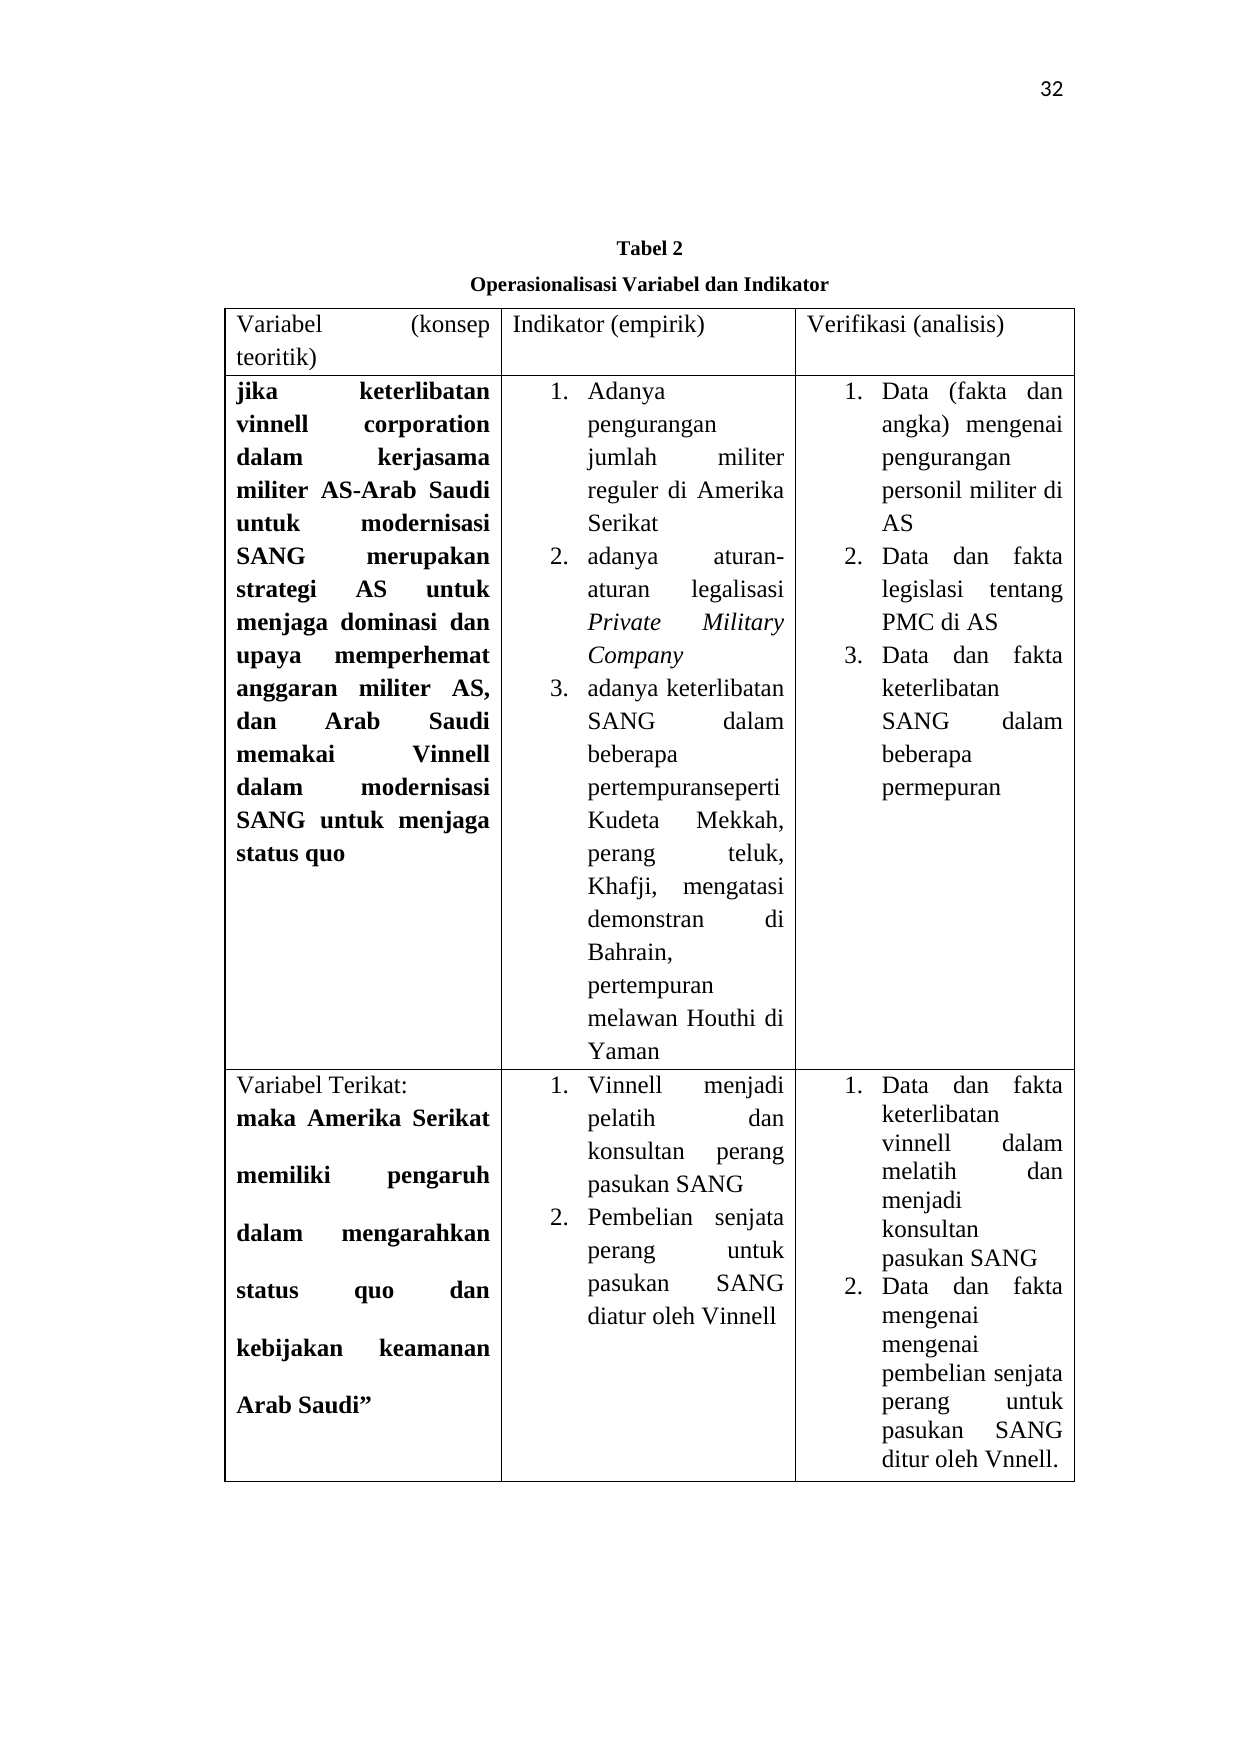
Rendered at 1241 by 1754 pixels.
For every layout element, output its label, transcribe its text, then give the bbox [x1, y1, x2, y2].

table_cell Vinnell menjadi pelatih dan konsultan perang pasukan SANG Pembelian senjata perang untuk pasukan SANG diatur oleh Vinnell [502, 1070, 795, 1481]
table_cell Data (fakta dan angka) mengenai pengurangan personil militer di AS Data dan fakta legislasi tentang PMC di AS Data dan fakta keterlibatan SANG dalam beberapa permepuran [796, 376, 1074, 1069]
text Tabel 2 [236, 236, 1063, 260]
table_cell Data dan fakta keterlibatan vinnell dalam melatih dan menjadi konsultan pasukan SANG Data dan fakta mengenai mengenai pembelian senjata perang untuk pasukan SANG ditur oleh Vnnell. [796, 1070, 1074, 1481]
table_cell jika keterlibatan vinnell corporation dalam kerjasama militer AS-Arab Saudi untuk modernisasi SANG merupakan strategi AS untuk menjaga dominasi dan upaya memperhemat anggaran militer AS, dan Arab Saudi memakai Vinnell dalam modernisasi SANG untuk menjaga status quo [226, 376, 501, 1069]
table_cell Adanya pengurangan jumlah militer reguler di Amerika Serikat adanya aturan-aturan legalisasi Private Military Company adanya keterlibatan SANG dalam beberapa pertempuranseperti Kudeta Mekkah, perang teluk, Khafji, mengatasi demonstran di Bahrain, pertempuran melawan Houthi di Yaman [502, 376, 795, 1069]
table_cell Variabel Terikat: maka Amerika Serikat memiliki pengaruh dalam mengarahkan status quo dan kebijakan keamanan Arab Saudi” [226, 1070, 501, 1481]
table_header Indikator (empirik) [502, 309, 795, 375]
table_header Verifikasi (analisis) [796, 309, 1074, 375]
text Operasionalisasi Variabel dan Indikator [236, 272, 1063, 296]
table_header Variabel (konsep teoritik) [226, 309, 501, 375]
